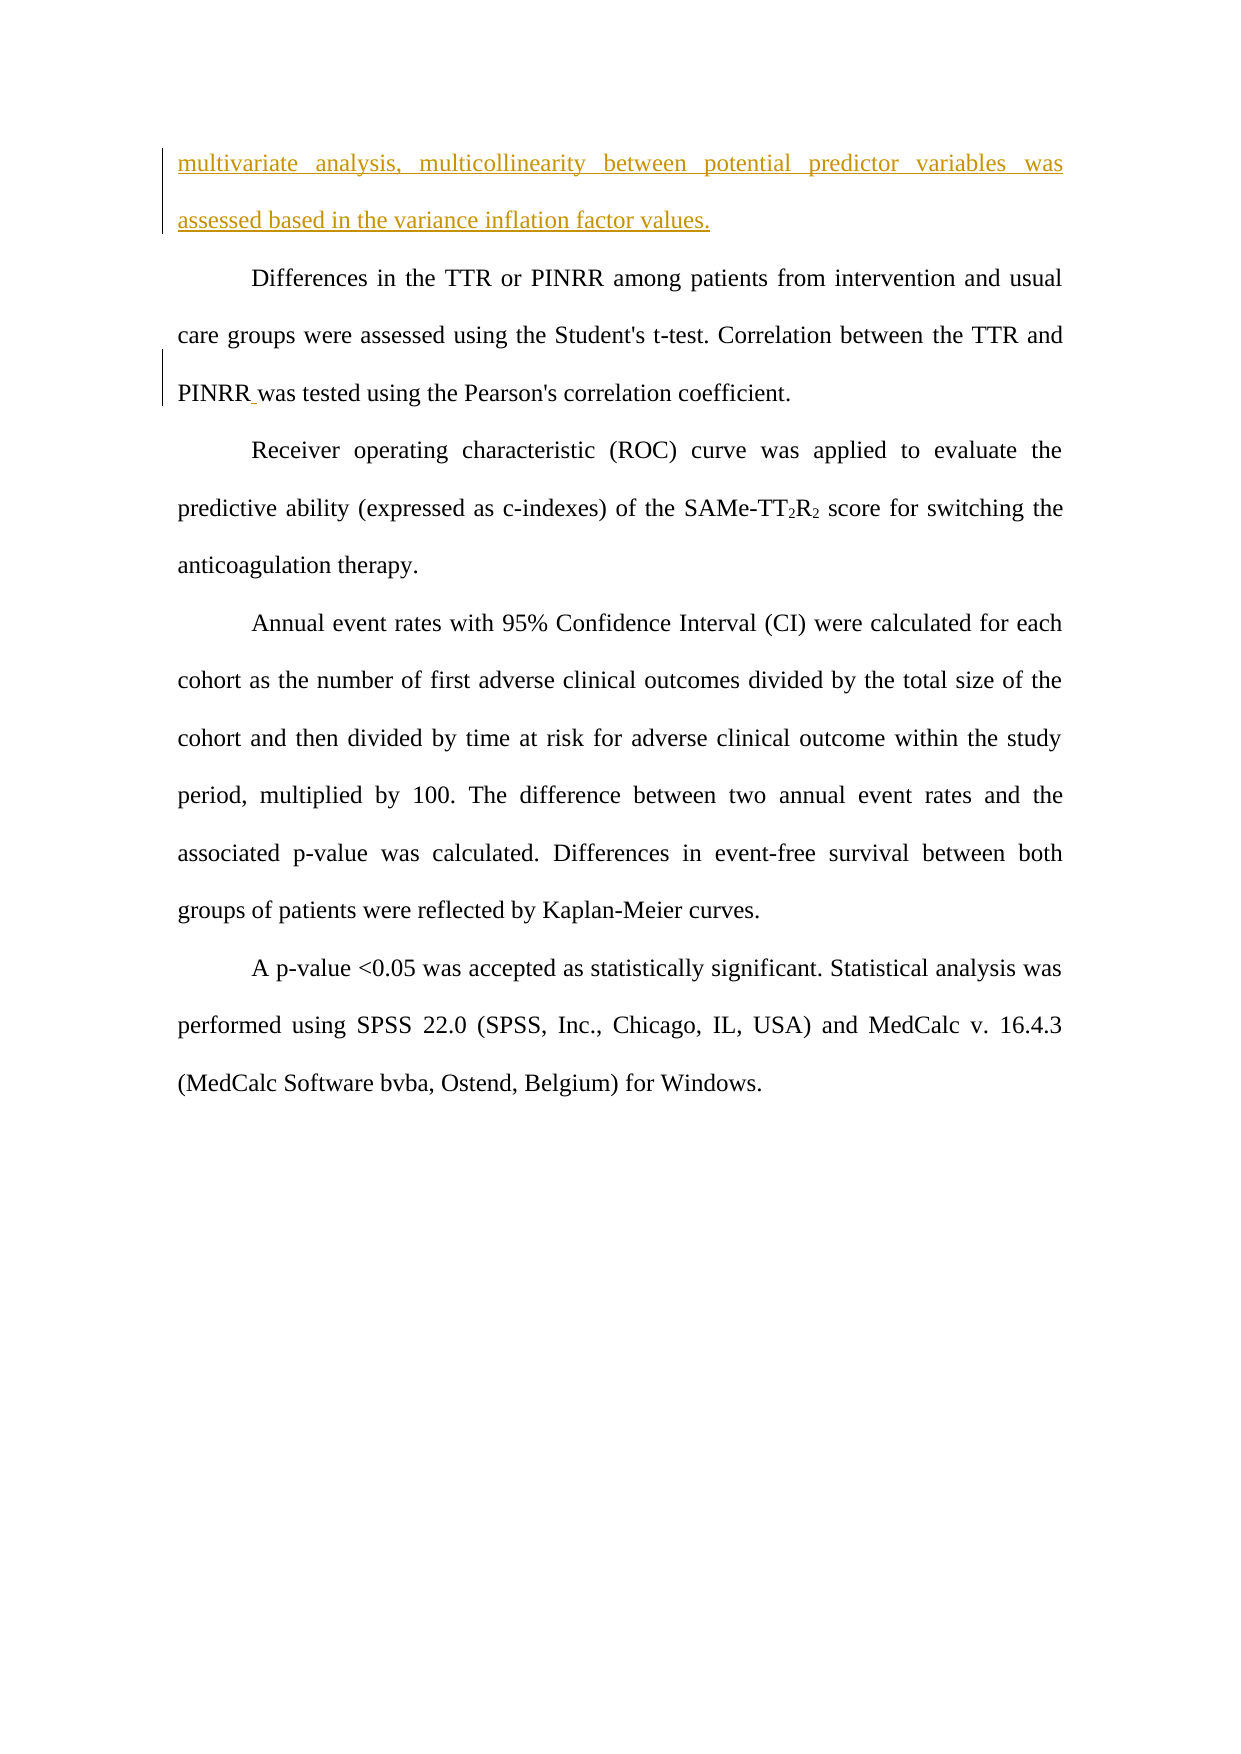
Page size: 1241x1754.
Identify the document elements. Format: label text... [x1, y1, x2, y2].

text Annual event rates with 95% Confidence Interval (CI) were calculated for each cohort as the number of first adverse clinical outcomes divided by the total size of the cohort and then divided by time at risk for adverse clinical outcome within the study period, multiplied by 100. The difference between two annual event rates and the associated p-value was calculated. Differences in event-free survival between both groups of patients were reflected by Kaplan-Meier curves. [177, 608, 1063, 924]
text Receiver operating characteristic (ROC) curve was applied to evaluate the predictive ability (expressed as c-indexes) of the SAMe-TT2R2 score for switching the anticoagulation therapy. [177, 435, 1063, 579]
text Differences in the TTR or PINRR among patients from intervention and usual care groups were assessed using the Student's t-test. Correlation between the TTR and PINRRwas tested using the Pearson's correlation coefficient. [177, 263, 1063, 406]
text A p-value <0.05 was accepted as statistically significant. Statistical analysis was performed using SPSS 22.0 (SPSS, Inc., Chicago, IL, USA) and MedCalc v. 16.4.3 (MedCalc Software bvba, Ostend, Belgium) for Windows. [177, 953, 1063, 1096]
